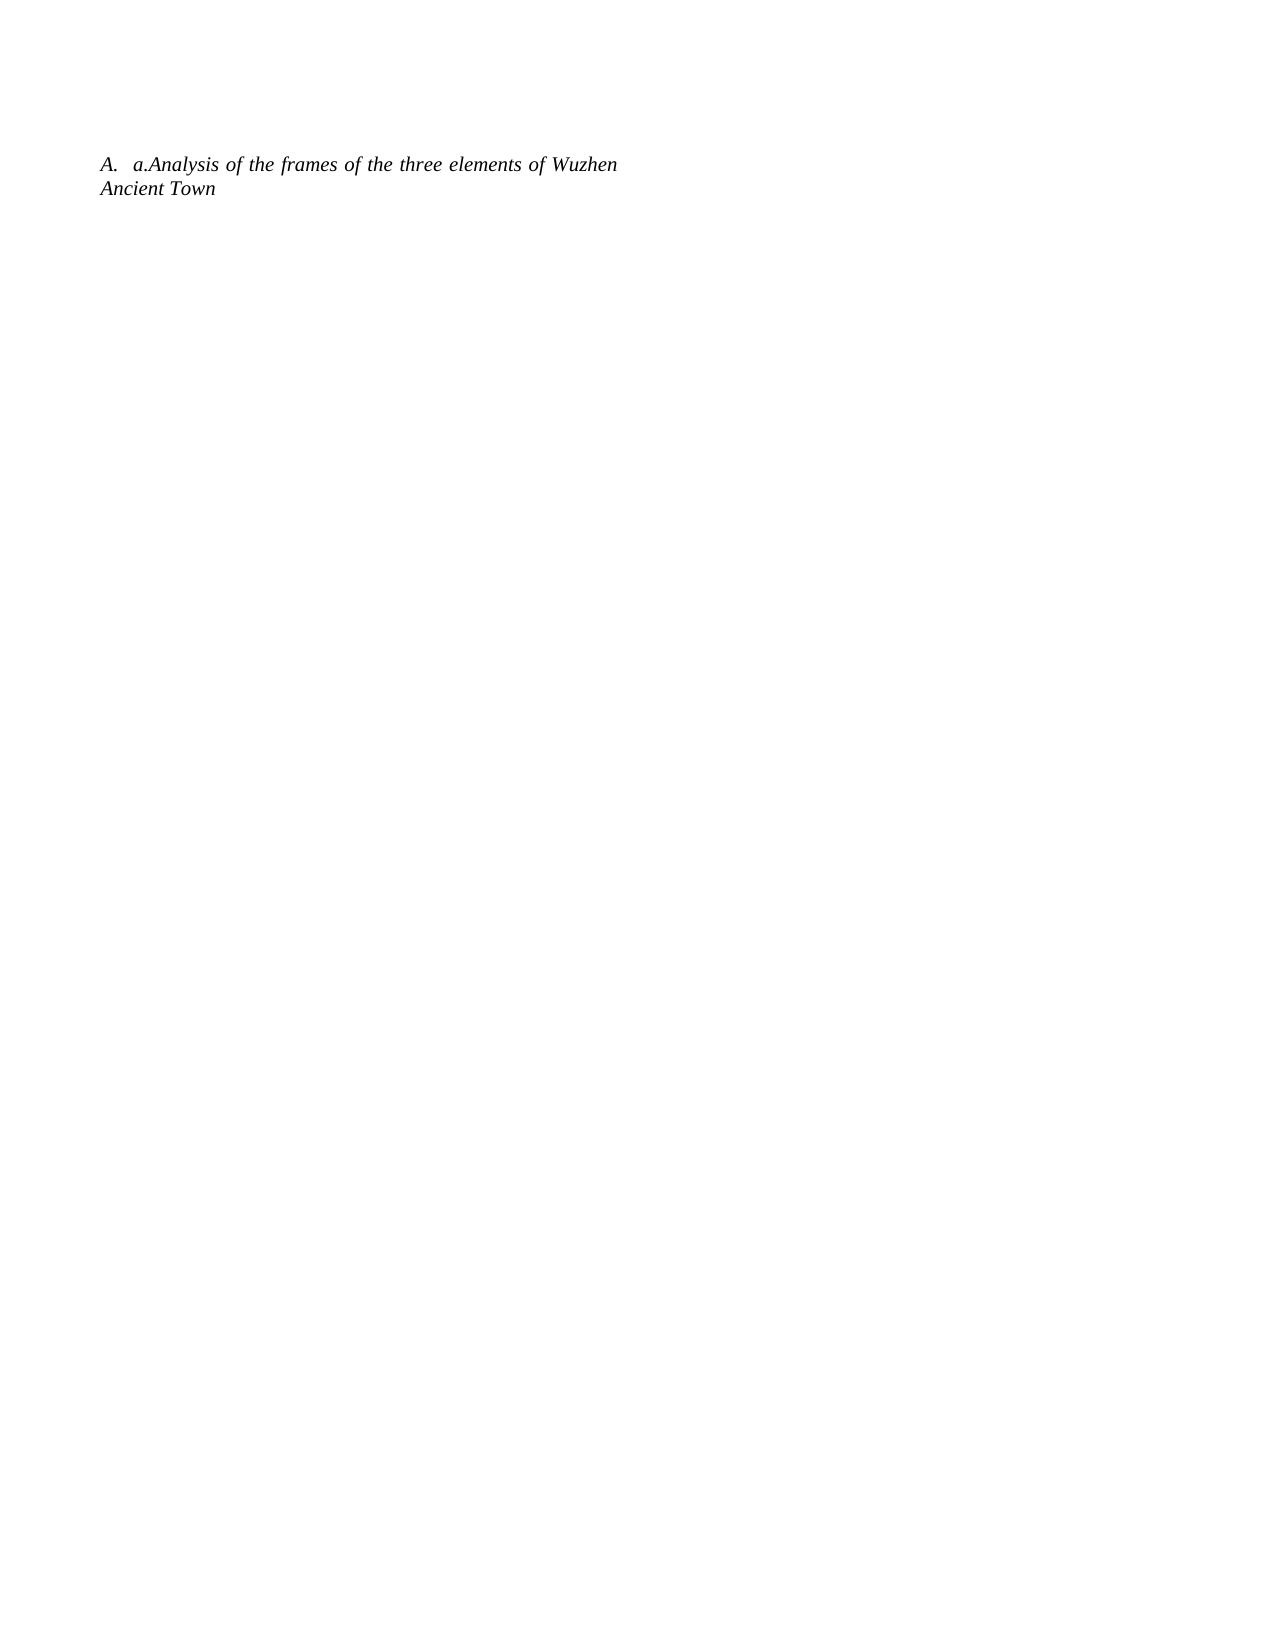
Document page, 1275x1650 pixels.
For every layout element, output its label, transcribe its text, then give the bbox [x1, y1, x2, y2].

list a.Analysis of the frames of the three elements of Wuzhen Ancient Town [100, 151, 620, 199]
